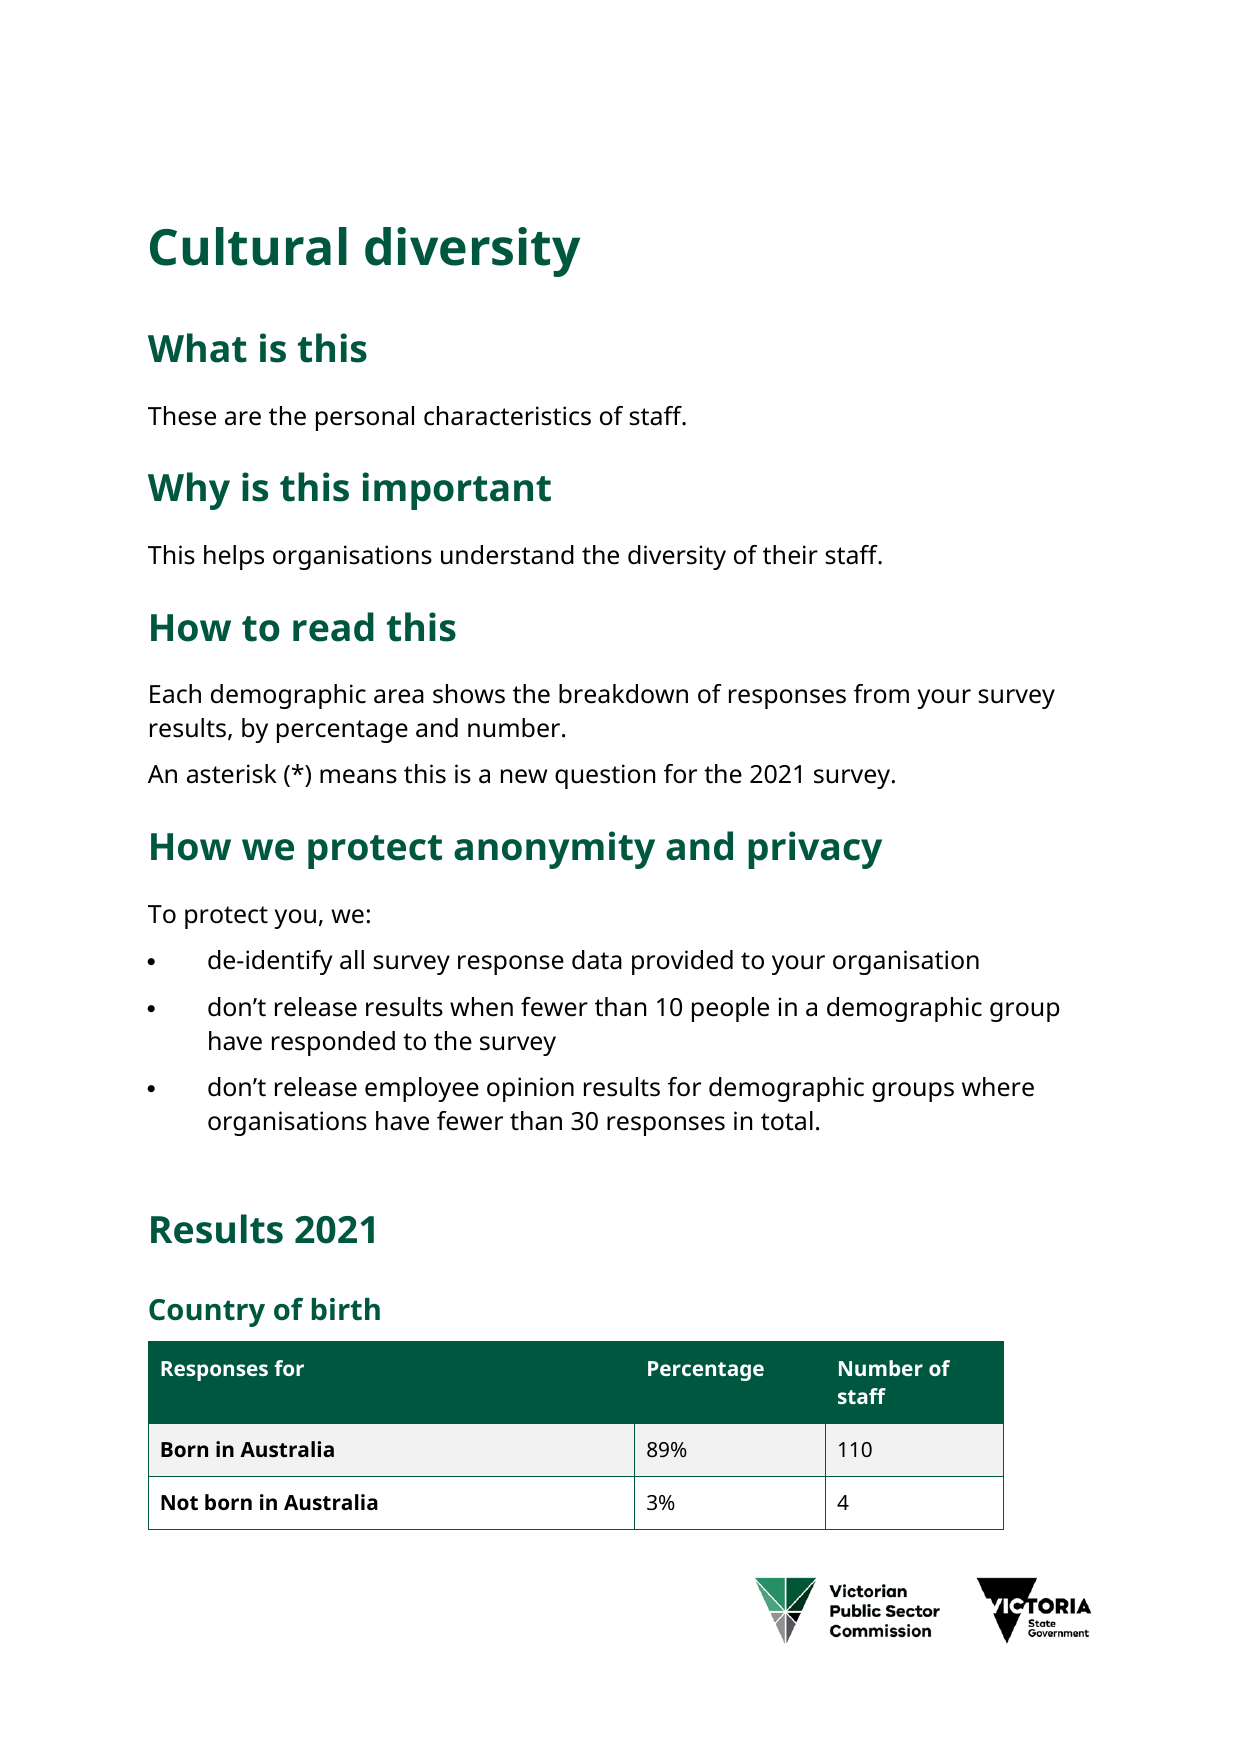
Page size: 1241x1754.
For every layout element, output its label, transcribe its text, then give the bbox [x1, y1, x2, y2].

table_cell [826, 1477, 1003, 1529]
text An asterisk (*) means this is a new question for the 2021 survey. [148, 757, 1092, 791]
subtitle Results 2021 [148, 1203, 1092, 1254]
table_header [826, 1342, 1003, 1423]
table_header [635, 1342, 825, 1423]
text These are the personal characteristics of staff. [148, 398, 1092, 433]
text Each demographic area shows the breakdown of responses from your survey results, by percentage and number. [148, 677, 1092, 745]
list don’t release employee opinion results for demographic groups where organisations have fewer than 30 responses in total. [148, 1070, 1092, 1138]
text To protect you, we: [148, 896, 1092, 930]
subtitle Country of birth [148, 1290, 1092, 1329]
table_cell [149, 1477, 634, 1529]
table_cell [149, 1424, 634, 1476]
list don’t release results when fewer than 10 people in a demographic group have responded to the survey [148, 989, 1092, 1057]
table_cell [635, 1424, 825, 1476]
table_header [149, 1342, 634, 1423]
subtitle How to read this [148, 601, 1092, 652]
text This helps organisations understand the diversity of their staff. [148, 538, 1092, 572]
list de-identify all survey response data provided to your organisation [148, 943, 1092, 977]
picture [754, 1577, 1093, 1645]
subtitle Why is this important [148, 462, 1092, 513]
subtitle How we protect anonymity and privacy [148, 820, 1092, 871]
subtitle Cultural diversity [148, 212, 1092, 280]
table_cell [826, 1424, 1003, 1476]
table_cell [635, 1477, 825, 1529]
subtitle What is this [148, 323, 1092, 374]
